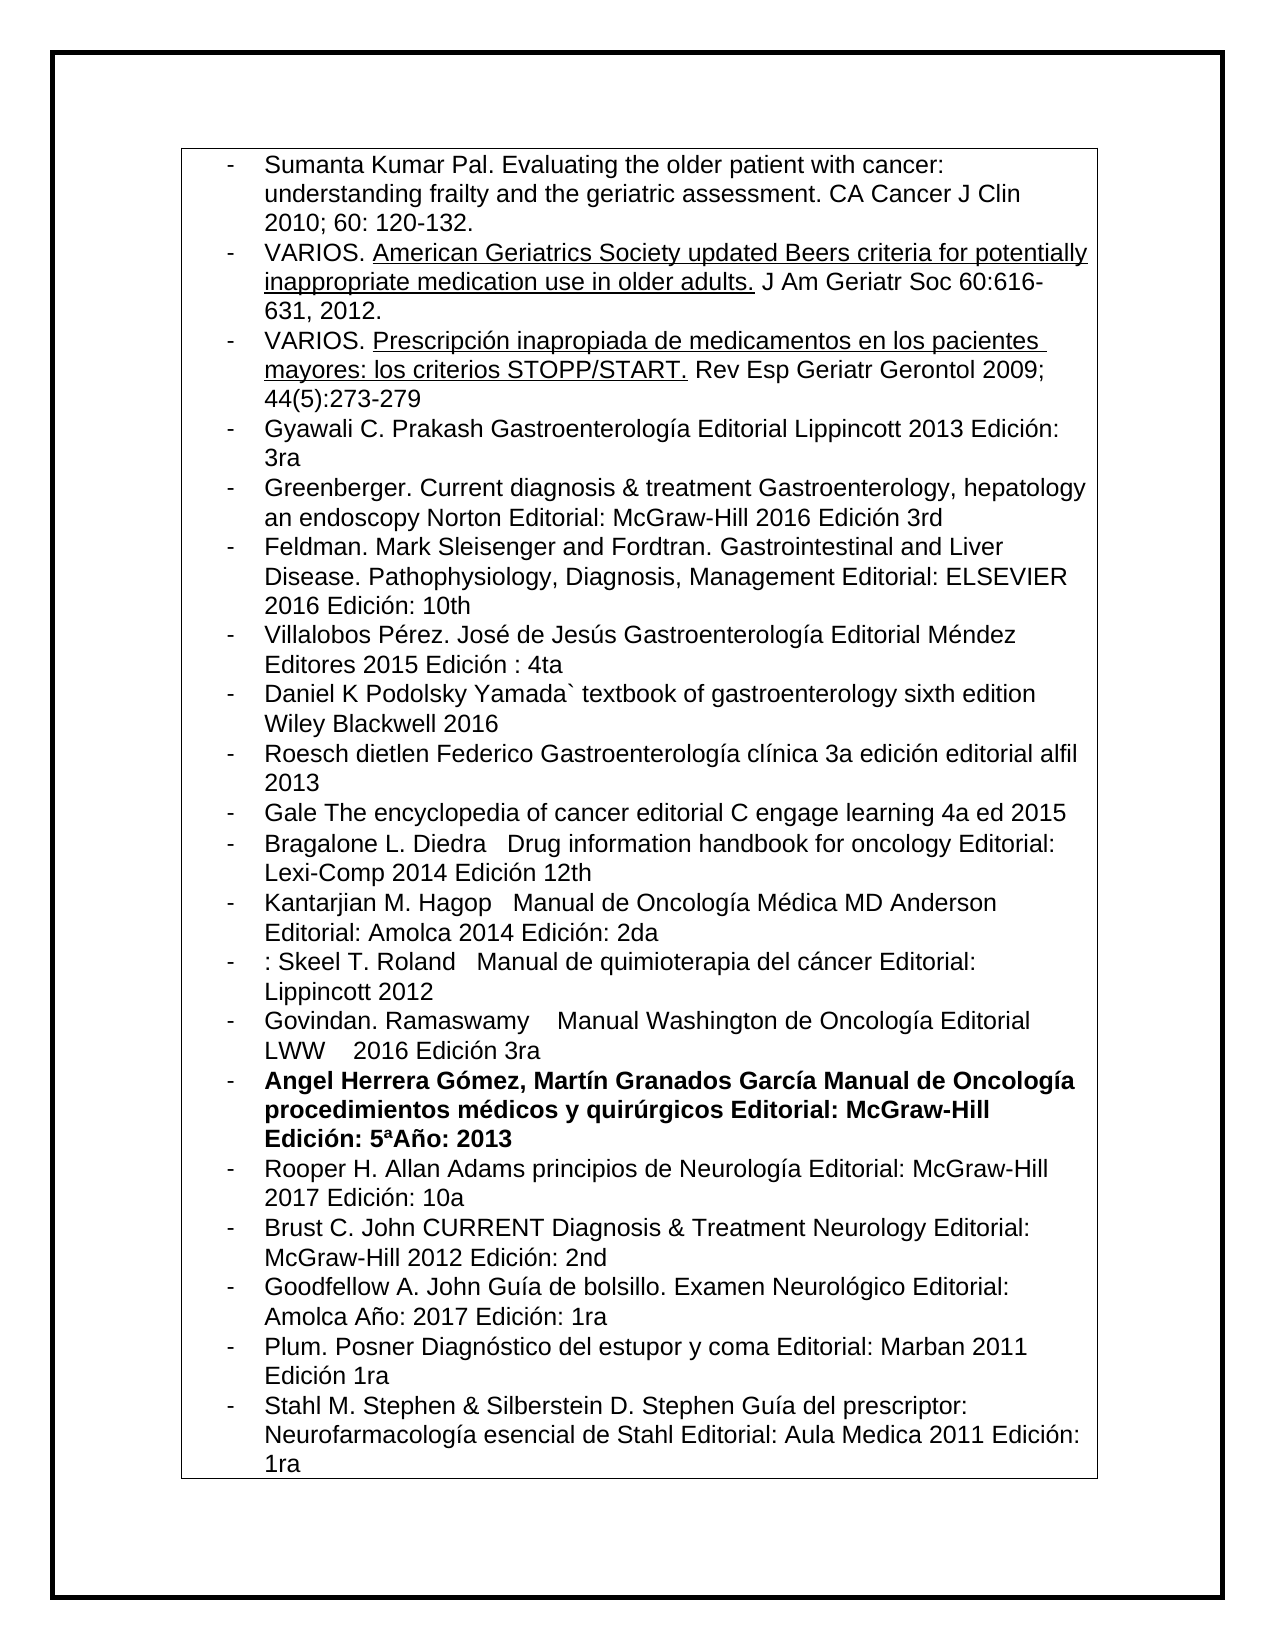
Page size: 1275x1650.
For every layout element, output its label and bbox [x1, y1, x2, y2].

table_cell [182, 149, 1097, 1478]
